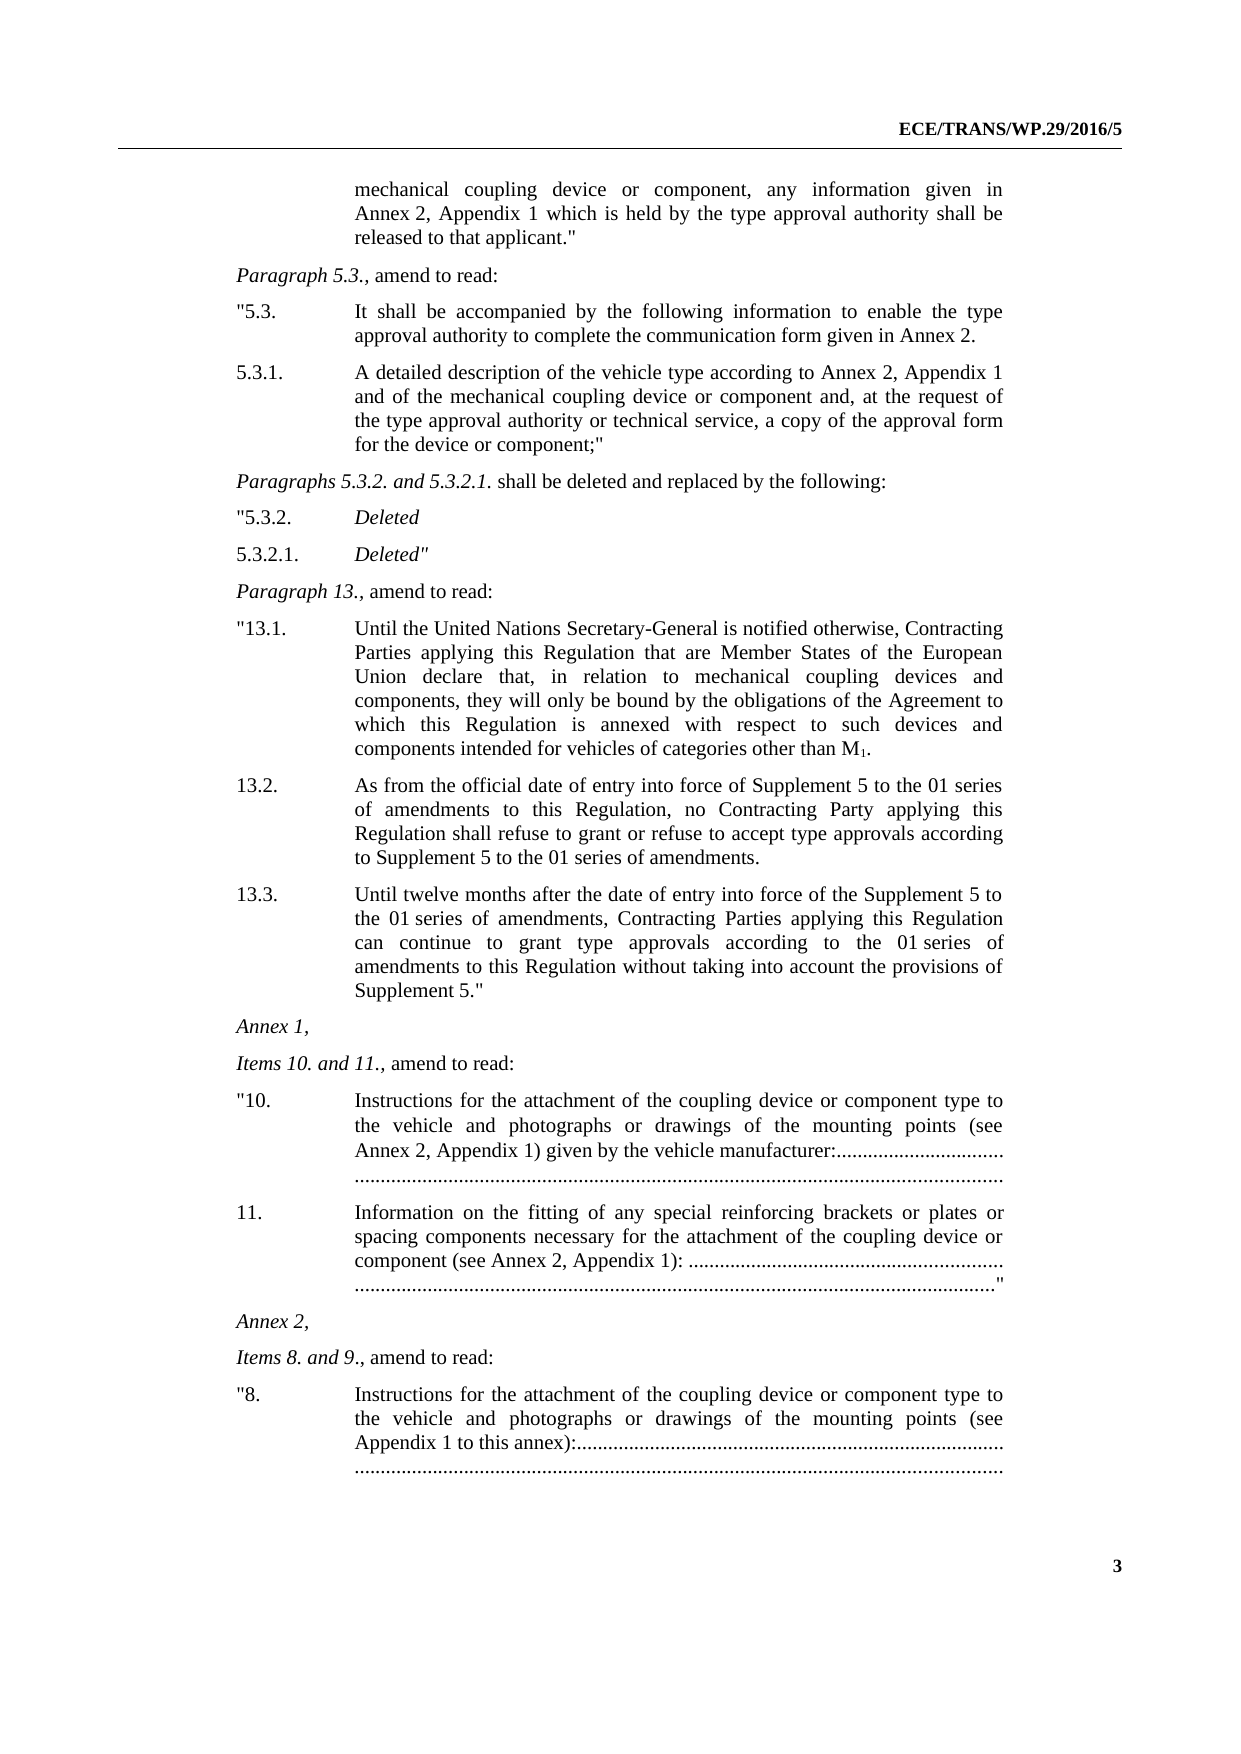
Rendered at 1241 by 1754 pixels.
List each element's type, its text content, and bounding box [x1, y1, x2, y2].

text "5.3. It shall be accompanied by the following information to enable the type approval authority to complete the communication form given in Annex 2. [236, 299, 1004, 347]
text 13.3. Until twelve months after the date of entry into force of the Supplement 5 to the 01 series of amendments, Contracting Parties applying this Regulation can continue to grant type approvals according to the 01 series of amendments to this Regulation without taking into account the provisions of Supplement 5." [236, 882, 1004, 1002]
text 13.2. As from the official date of entry into force of Supplement 5 to the 01 series of amendments to this Regulation, no Contracting Party applying this Regulation shall refuse to grant or refuse to accept type approvals according to Supplement 5 to the 01 series of amendments. [236, 773, 1004, 869]
text Annex 2, [236, 1309, 1004, 1333]
text Annex 1, [236, 1014, 1019, 1038]
text "8. Instructions for the attachment of the coupling device or component type to the vehicle and photographs or drawings of the mounting points (see Appendix 1 to this annex): [236, 1382, 1004, 1478]
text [236, 177, 1004, 249]
text Paragraphs 5.3.2. and 5.3.2.1. shall be deleted and replaced by the following: [236, 469, 1004, 493]
text 5.3.2.1. Deleted" [236, 542, 1004, 566]
text Paragraph 5.3., amend to read: [236, 262, 1004, 287]
text "10. Instructions for the attachment of the coupling device or component type to the vehicle and photographs or drawings of the mounting points (see Annex 2, Appendix 1) given by the vehicle manufacturer: [236, 1087, 1004, 1187]
text Items 8. and 9., amend to read: [236, 1345, 1004, 1369]
text "13.1. Until the United Nations Secretary-General is notified otherwise, Contracting Parties applying this Regulation that are Member States of the European Union declare that, in relation to mechanical coupling devices and components, they will only be bound by the obligations of the Agreement to which this Regulation is annexed with respect to such devices and components intended for vehicles of categories other than M1. [236, 616, 1004, 760]
text Items 10. and 11., amend to read: [236, 1051, 1019, 1075]
text "5.3.2. Deleted [236, 505, 1004, 529]
text 11. Information on the fitting of any special reinforcing brackets or plates or spacing components necessary for the attachment of the coupling device or component (see Annex 2, Appendix 1): " [236, 1200, 1004, 1296]
text Paragraph 13., amend to read: [236, 578, 1004, 603]
text 5.3.1. A detailed description of the vehicle type according to Annex 2, Appendix 1 and of the mechanical coupling device or component and, at the request of the type approval authority or technical service, a copy of the approval form for the device or component;" [236, 360, 1004, 456]
